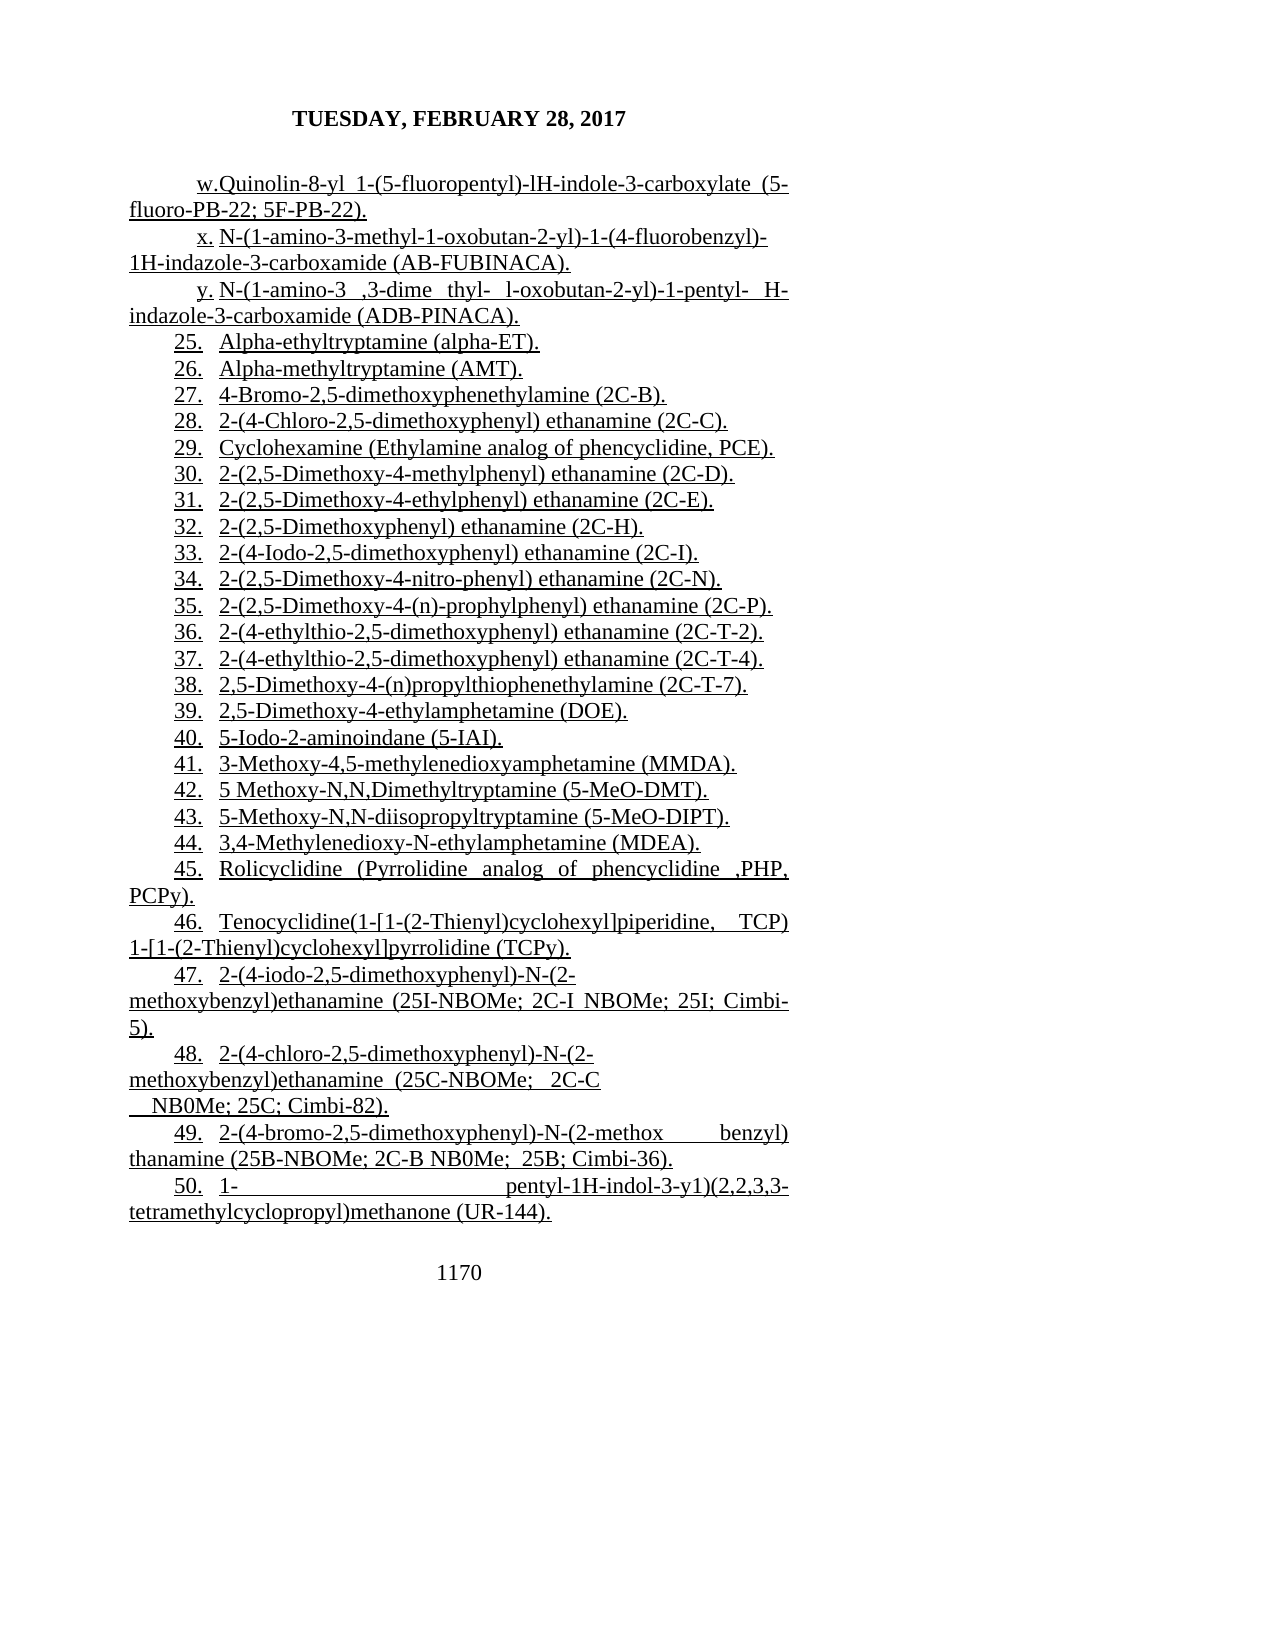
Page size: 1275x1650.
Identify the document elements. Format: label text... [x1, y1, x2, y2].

text 37. 2-(4-ethylthio-2,5-dimethoxyphenyl) ethanamine (2C-T-4). [129, 644, 789, 671]
text 38. 2,5-Dimethoxy-4-(n)propylthiophenethylamine (2C-T-7). [129, 671, 789, 697]
text 29. Cyclohexamine (Ethylamine analog of phencyclidine, PCE). [129, 434, 789, 460]
text y. N-(1-amino-3 ,3-dime thyl- l-oxobutan-2-yl)-1-pentyl- H-indazole-3-carboxamide (ADB-PINACA). [129, 276, 789, 328]
text 41. 3-Methoxy-4,5-methylenedioxyamphetamine (MMDA). [129, 750, 789, 776]
text 25. Alpha-ethyltryptamine (alpha-ET). [129, 328, 789, 355]
text 42. 5 Methoxy-N,N,Dimethyltryptamine (5-MeO-DMT). [129, 776, 789, 803]
text 36. 2-(4-ethylthio-2,5-dimethoxyphenyl) ethanamine (2C-T-2). [129, 618, 789, 644]
text x. N-(1-amino-3-methyl-1-oxobutan-2-yl)-1-(4-fluorobenzyl)-1H-indazole-3-carboxamide (AB-FUBINACA). [129, 223, 789, 276]
text 45. Rolicyclidine (Pyrrolidine analog of phencyclidine ,PHP, PCPy). [129, 855, 789, 908]
text 35. 2-(2,5-Dimethoxy-4-(n)-prophylphenyl) ethanamine (2C-P). [129, 592, 789, 618]
text 40. 5-Iodo-2-aminoindane (5-IAI). [129, 724, 789, 750]
text 39. 2,5-Dimethoxy-4-ethylamphetamine (DOE). [129, 697, 789, 724]
text 30. 2-(2,5-Dimethoxy-4-methylphenyl) ethanamine (2C-D). [129, 460, 789, 486]
text w. Quinolin-8-yl 1-(5-fluoropentyl)-lH-indole-3-carboxylate (5-fluoro-PB-22; 5F-PB-22). [129, 170, 789, 223]
text 47. 2-(4-iodo-2,5-dimethoxyphenyl)-N-(2-methoxybenzyl)ethanamine (25I-NBOMe; 2C-I­ NBOMe; 25I; Cimbi-5). [129, 961, 789, 1010]
text 27. 4-Bromo-2,5-dimethoxyphenethylamine (2C-B). [129, 381, 789, 407]
text 33. 2-(4-Iodo-2,5-dimethoxyphenyl) ethanamine (2C-I). [129, 539, 789, 566]
text 28. 2-(4-Chloro-2,5-dimethoxyphenyl) ethanamine (2C-C). [129, 407, 789, 434]
text 34. 2-(2,5-Dimethoxy-4-nitro-phenyl) ethanamine (2C-N). [129, 566, 789, 592]
text 47. 2-(4-iodo-2,5-dimethoxyphenyl)-N-(2-methoxybenzyl)ethanamine (25I-NBOMe; 2C-I­ NBOMe; 25I; Cimbi-5). [129, 1011, 789, 1040]
text 31. 2-(2,5-Dimethoxy-4-ethylphenyl) ethanamine (2C-E). [129, 486, 789, 513]
text NB0Me; 25C; Cimbi-82). [129, 1093, 789, 1119]
text 44. 3,4-Methylenedioxy-N-ethylamphetamine (MDEA). [129, 829, 789, 855]
text 46. Tenocyclidine(1-[1-(2-Thienyl)cyclohexyl]piperidine, TCP) 1-[1-(2-Thienyl)cyclohexyl]pyrrolidine (TCPy). [129, 908, 789, 961]
text 50. 1- pentyl-1H-indol-3-y1)(2,2,3,3-tetramethylcyclopropyl)methanone (UR-144). [129, 1172, 789, 1224]
text 49. 2-(4-bromo-2,5-dimethoxyphenyl)-N-(2-methox benzyl) thanamine (25B-NBOMe; 2C-B­ NB0Me; 25B; Cimbi-36). [129, 1119, 789, 1172]
text 43. 5-Methoxy-N,N-diisopropyltryptamine (5-MeO-DIPT). [129, 803, 789, 829]
text 32. 2-(2,5-Dimethoxyphenyl) ethanamine (2C-H). [129, 513, 789, 539]
text 48. 2-(4-chloro-2,5-dimethoxyphenyl)-N-(2-methoxybenzyl)ethanamine (25C-NBOMe; 2C-C­ [129, 1040, 789, 1093]
text 26. Alpha-methyltryptamine (AMT). [129, 355, 789, 381]
